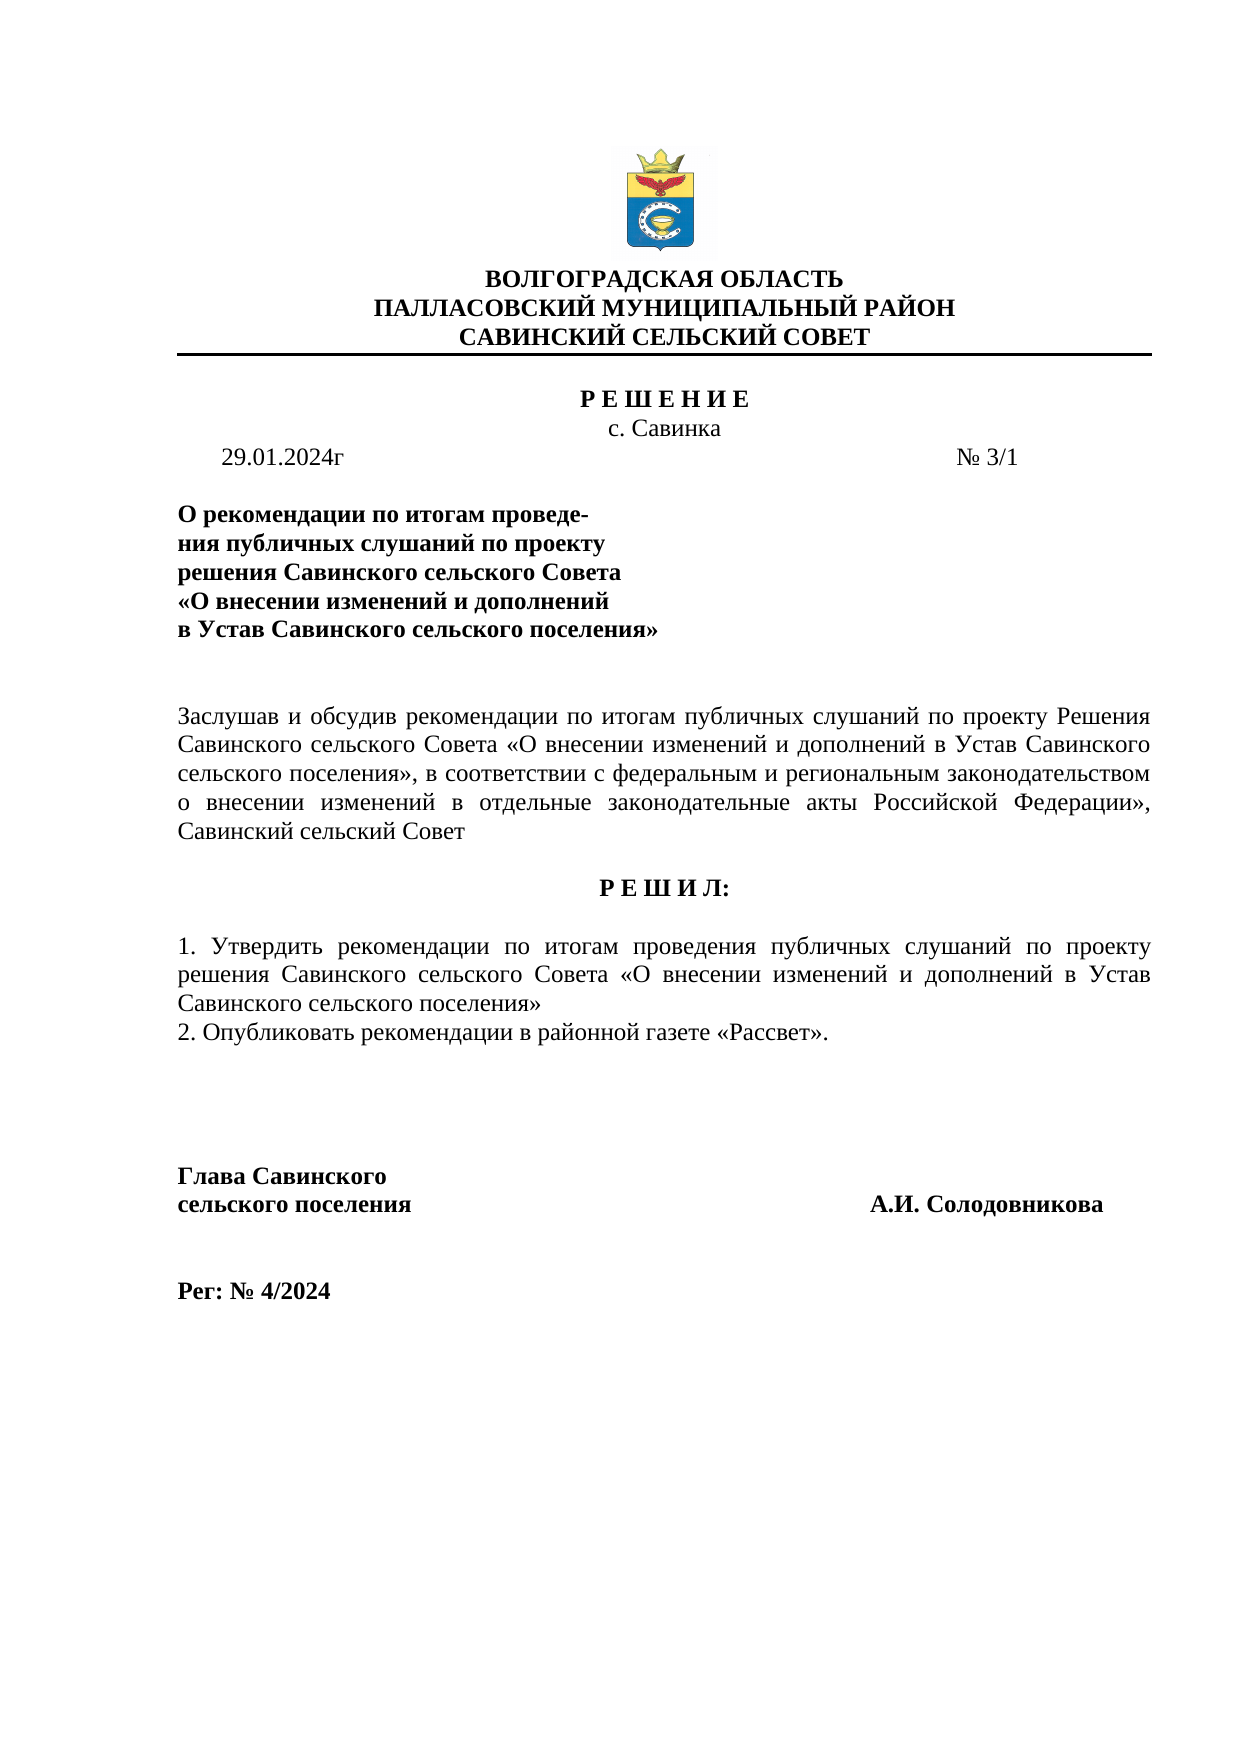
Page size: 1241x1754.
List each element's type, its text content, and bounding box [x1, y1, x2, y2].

text САВИНСКИЙ СЕЛЬСКИЙ СОВЕТ [177, 322, 1152, 353]
text О рекомендации по итогам проведе- [177, 499, 1152, 528]
text ПАЛЛАСОВСКИЙ МУНИЦИПАЛЬНЫЙ РАЙОН [177, 293, 1152, 322]
text сельского поселения А.И. Солодовникова [177, 1189, 1152, 1218]
text Р Е Ш И Л: [177, 873, 1152, 902]
text решения Савинского сельского Совета [177, 557, 1152, 586]
text «О внесении изменений и дополнений [177, 586, 1152, 614]
text Рег: № 4/2024 [177, 1276, 1152, 1304]
picture [611, 146, 718, 261]
text ния публичных слушаний по проекту [177, 528, 1152, 557]
text в Устав Савинского сельского поселения» [177, 614, 1152, 643]
text с. Савинка [177, 413, 1152, 442]
text Глава Савинского [177, 1161, 1152, 1189]
text 1. Утвердить рекомендации по итогам проведения публичных слушаний по проекту решения Савинского сельского Совета «О внесении изменений и дополнений в Устав Савинского сельского поселения» [177, 931, 1152, 1017]
text 2. Опубликовать рекомендации в районной газете «Рассвет». [177, 1017, 1152, 1046]
text ВОЛГОГРАДСКАЯ ОБЛАСТЬ [177, 264, 1152, 293]
text 29.01.2024г № 3/1 [177, 442, 1152, 471]
text Р Е Ш Е Н И Е [177, 384, 1152, 413]
text Заслушав и обсудив рекомендации по итогам публичных слушаний по проекту Решения Савинского сельского Совета «О внесении изменений и дополнений в Устав Савинского сельского поселения», в соответствии с федеральным и региональным законодательством о внесении изменений в отдельные законодательные акты Российской Федерации», Савинский сельский Совет [177, 701, 1152, 844]
